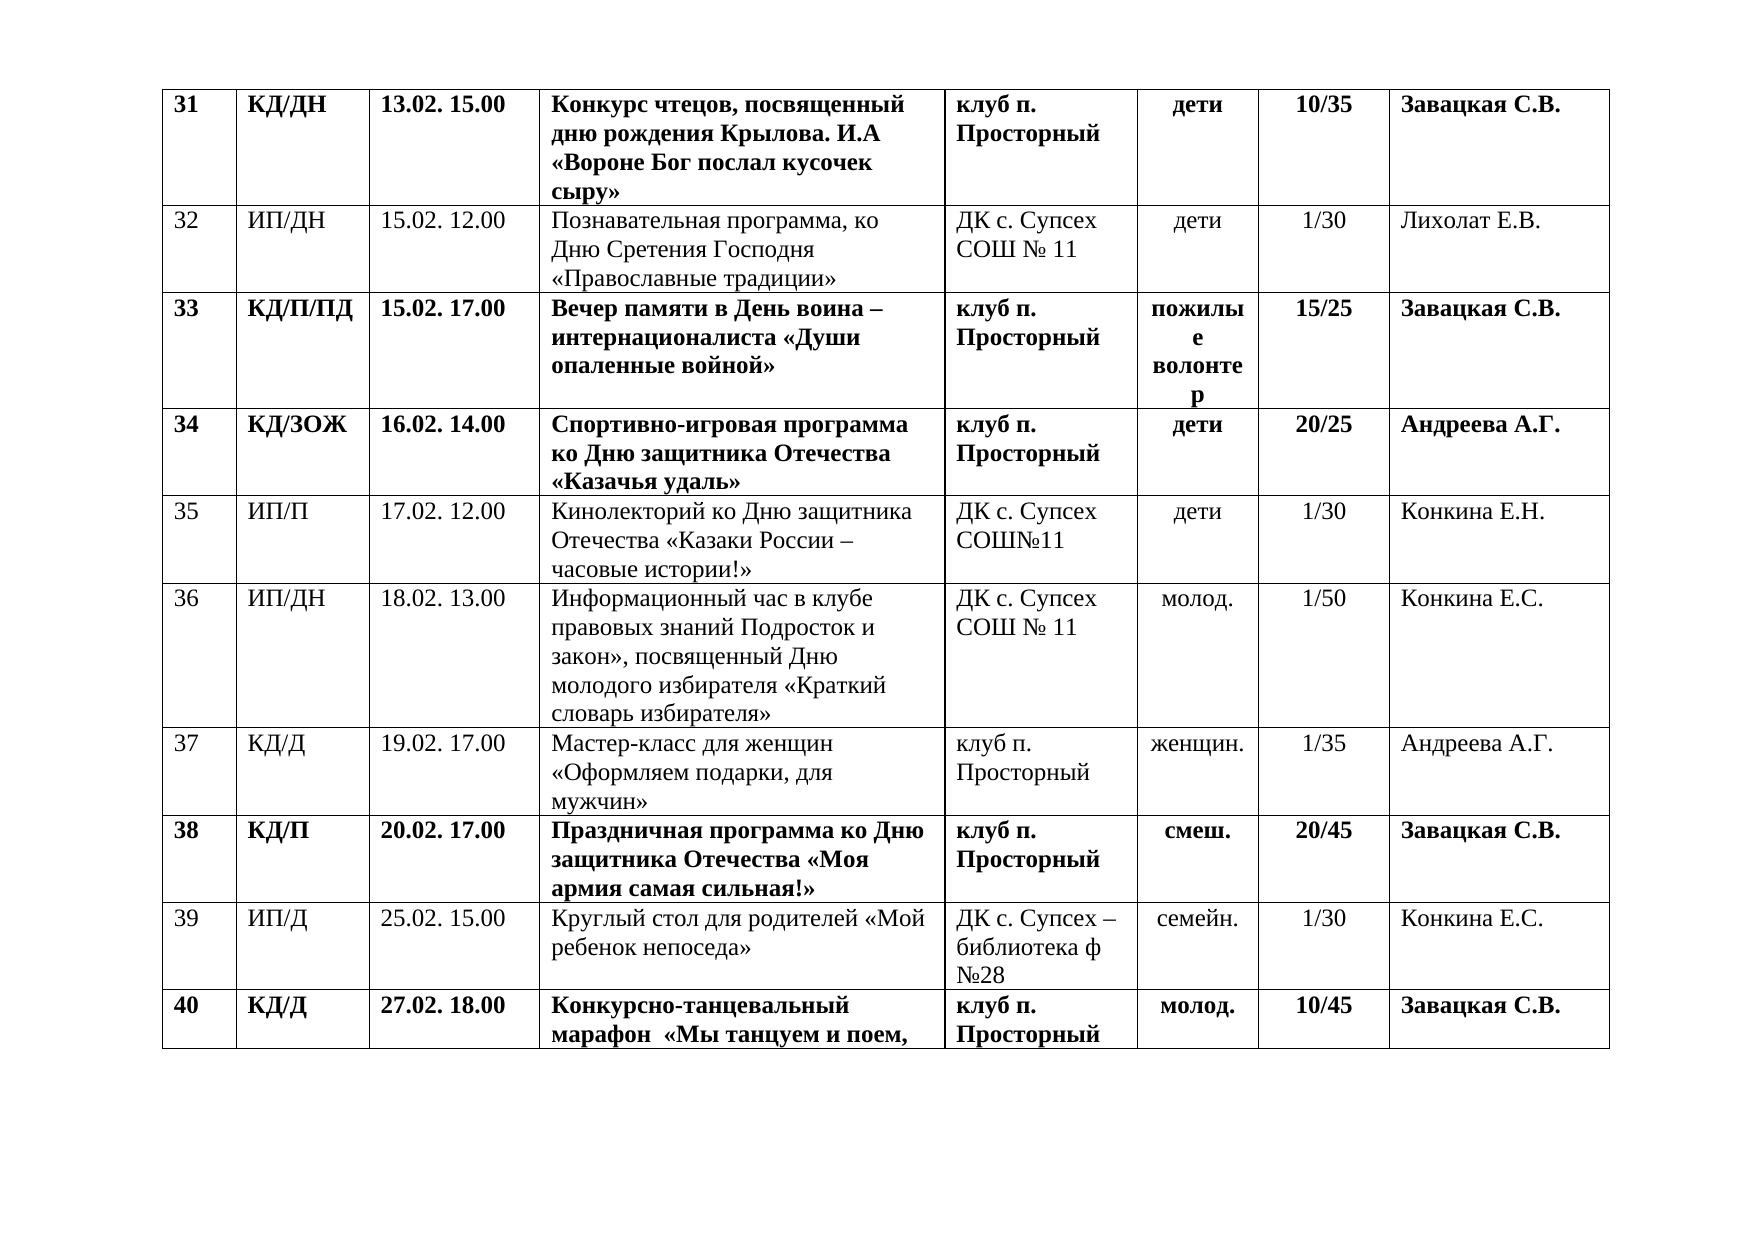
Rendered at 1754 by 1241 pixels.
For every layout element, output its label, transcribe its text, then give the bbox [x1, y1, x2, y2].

table_cell 36 [163, 584, 236, 727]
table_cell Лихолат Е.В. [1390, 206, 1609, 292]
table_cell 1/30 [1259, 496, 1389, 582]
table_cell Завацкая С.В. [1390, 90, 1609, 204]
table_cell Конкурс чтецов, посвященный дню рождения Крылова. И.А «Вороне Бог послал кусочек сыру» [540, 90, 944, 204]
table_cell КД/П/ПД [237, 293, 369, 408]
table_cell Завацкая С.В. [1390, 293, 1609, 408]
table_cell 13.02. 15.00 [370, 90, 539, 204]
table_cell 34 [163, 409, 236, 495]
table_cell ИП/ДН [237, 206, 369, 292]
table_cell 10/45 [1259, 990, 1389, 1048]
table_cell 16.02. 14.00 [370, 409, 539, 495]
table_cell 38 [163, 816, 236, 902]
table_cell 25.02. 15.00 [370, 903, 539, 989]
table_cell 32 [163, 206, 236, 292]
table_cell дети [1138, 90, 1258, 204]
table_cell Вечер памяти в День воина – интернационалиста «Души опаленные войной» [540, 293, 944, 408]
table_cell КД/Д [237, 990, 369, 1048]
table_cell Мастер-класс для женщин «Оформляем подарки, для мужчин» [540, 728, 944, 814]
table_cell Кинолекторий ко Дню защитника Отечества «Казаки России – часовые истории!» [540, 496, 944, 582]
table_cell молод. [1138, 990, 1258, 1048]
table_cell 10/35 [1259, 90, 1389, 204]
table_cell 1/35 [1259, 728, 1389, 814]
table_cell 33 [163, 293, 236, 408]
table_cell молод. [1138, 584, 1258, 727]
table_cell 1/30 [1259, 903, 1389, 989]
table_cell клуб п. Просторный [946, 409, 1137, 495]
table_cell Познавательная программа, ко Дню Сретения Господня «Православные традиции» [540, 206, 944, 292]
table_cell 15.02. 17.00 [370, 293, 539, 408]
table_cell 37 [163, 728, 236, 814]
table_cell 20/45 [1259, 816, 1389, 902]
table_cell клуб п. Просторный [946, 90, 1137, 204]
table_cell 18.02. 13.00 [370, 584, 539, 727]
table_cell Андреева А.Г. [1390, 728, 1609, 814]
table_cell КД/ДН [237, 90, 369, 204]
table_cell ДК с. Супсех СОШ № 11 [946, 584, 1137, 727]
table_cell 19.02. 17.00 [370, 728, 539, 814]
table_cell Завацкая С.В. [1390, 990, 1609, 1048]
table_cell дети [1138, 496, 1258, 582]
table_cell дети [1138, 206, 1258, 292]
table_cell КД/ЗОЖ [237, 409, 369, 495]
table_cell женщин. [1138, 728, 1258, 814]
table_cell Андреева А.Г. [1390, 409, 1609, 495]
table_cell ИП/Д [237, 903, 369, 989]
table_cell ДК с. Супсех СОШ№11 [946, 496, 1137, 582]
table_cell 15.02. 12.00 [370, 206, 539, 292]
table_cell КД/П [237, 816, 369, 902]
table_cell ДК с. Супсех – библиотека ф №28 [946, 903, 1137, 989]
table_cell 15/25 [1259, 293, 1389, 408]
table_cell клуб п. Просторный [946, 816, 1137, 902]
table_cell 20.02. 17.00 [370, 816, 539, 902]
table_cell семейн. [1138, 903, 1258, 989]
table_cell Конкина Е.С. [1390, 584, 1609, 727]
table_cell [540, 990, 944, 1048]
table_cell клуб п. Просторный [946, 293, 1137, 408]
table_cell 27.02. 18.00 [370, 990, 539, 1048]
table_cell Круглый стол для родителей «Мой ребенок непоседа» [540, 903, 944, 989]
table_cell дети [1138, 409, 1258, 495]
table_cell 1/50 [1259, 584, 1389, 727]
table_cell смеш. [1138, 816, 1258, 902]
table_cell 17.02. 12.00 [370, 496, 539, 582]
table_cell Спортивно-игровая программа ко Дню защитника Отечества «Казачья удаль» [540, 409, 944, 495]
table_cell 39 [163, 903, 236, 989]
table_cell клуб п. Просторный [946, 728, 1137, 814]
table_cell 40 [163, 990, 236, 1048]
table_cell Конкина Е.Н. [1390, 496, 1609, 582]
table_cell Праздничная программа ко Дню защитника Отечества «Моя армия самая сильная!» [540, 816, 944, 902]
table_cell 35 [163, 496, 236, 582]
table_cell ИП/П [237, 496, 369, 582]
table_cell пожилые волонтер [1138, 293, 1258, 408]
table_cell ДК с. Супсех СОШ № 11 [946, 206, 1137, 292]
table_cell 1/30 [1259, 206, 1389, 292]
table_cell Информационный час в клубе правовых знаний Подросток и закон», посвященный Дню молодого избирателя «Краткий словарь избирателя» [540, 584, 944, 727]
table_cell КД/Д [237, 728, 369, 814]
table_cell Конкина Е.С. [1390, 903, 1609, 989]
table_cell клуб п. Просторный [946, 990, 1137, 1048]
table_cell 20/25 [1259, 409, 1389, 495]
table_cell 31 [163, 90, 236, 204]
table_cell ИП/ДН [237, 584, 369, 727]
table_cell Завацкая С.В. [1390, 816, 1609, 902]
